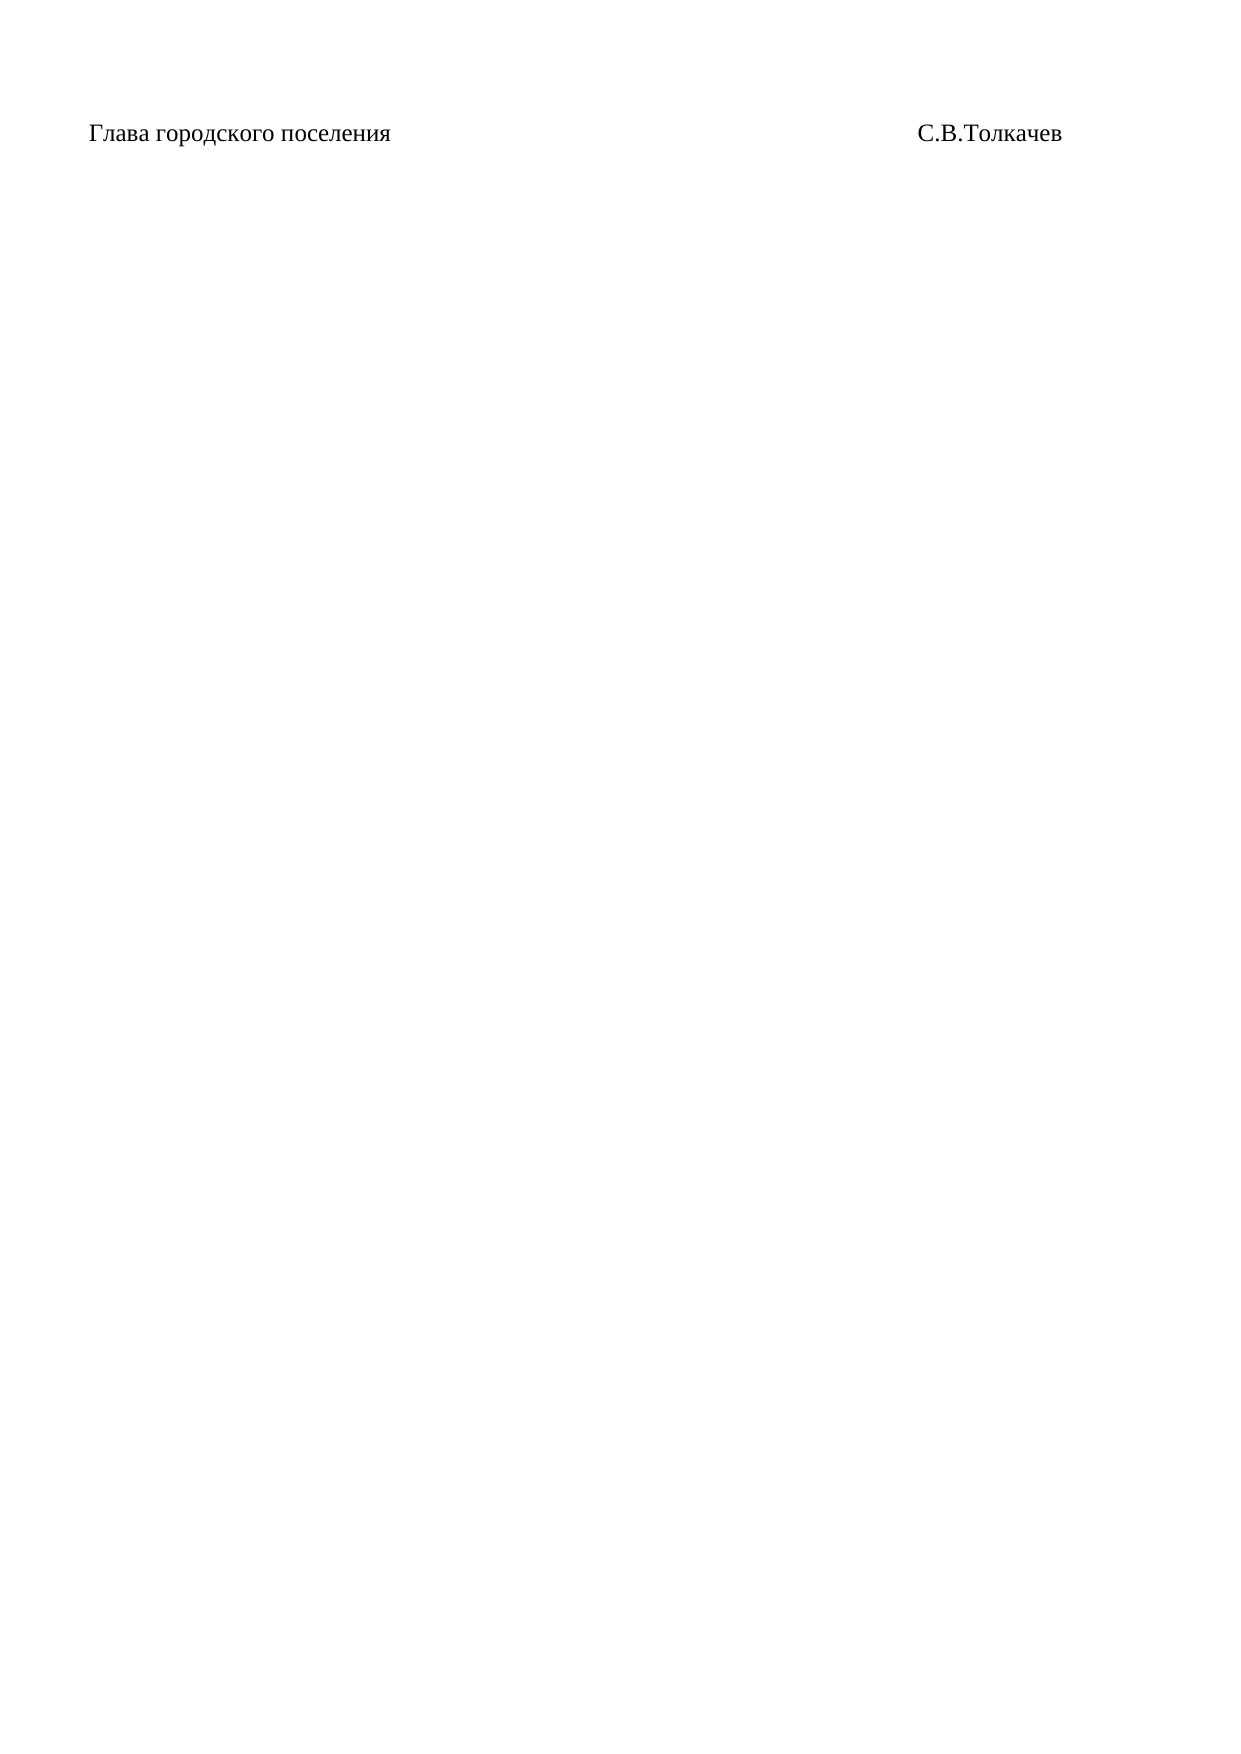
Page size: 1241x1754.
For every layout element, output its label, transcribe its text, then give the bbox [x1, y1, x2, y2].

text Глава городского поселения С.В.Толкачев [88, 118, 1063, 147]
